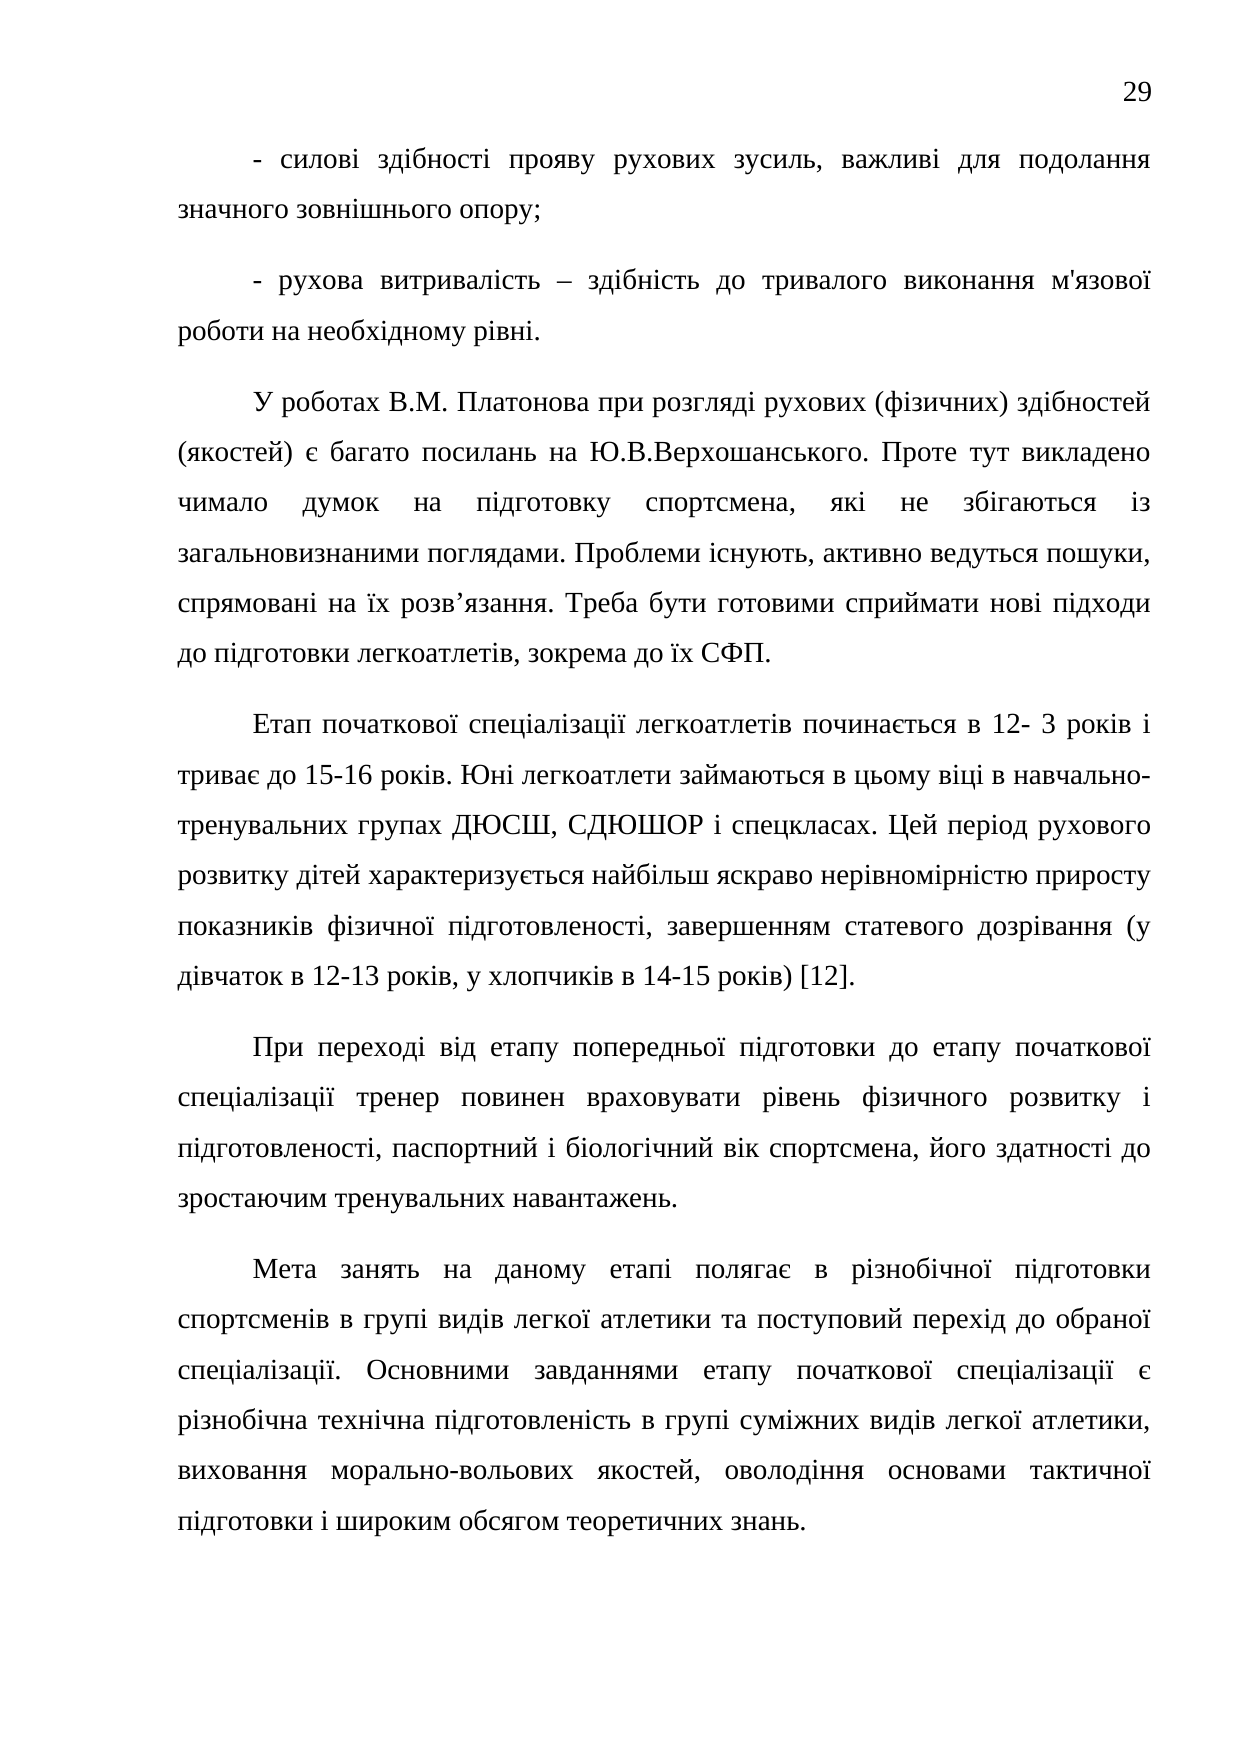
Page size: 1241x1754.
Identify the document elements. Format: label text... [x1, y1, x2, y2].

text При переході від етапу попередньої підготовки до етапу початкової спеціалізації тренер повинен враховувати рівень фізичного розвитку і підготовленості, паспортний і біологічний вік спортсмена, його здатності до зростаючим тренувальних навантажень. [177, 1029, 1152, 1214]
text - силові здібності прояву рухових зусиль, важливі для подолання значного зовнішнього опору; [177, 141, 1152, 225]
text У роботах В.М. Платонова при розгляді рухових (фізичних) здібностей (якостей) є багато посилань на Ю.В.Верхошанського. Проте тут викладено чимало думок на підготовку спортсмена, які не збігаються із загальновизнаними поглядами. Проблеми існують, активно ведуться пошуки, спрямовані на їх розв’язання. Треба бути готовими сприймати нові підходи до підготовки легкоатлетів, зокрема до їх СФП. [177, 384, 1152, 669]
text Мета занять на даному етапі полягає в різнобічної підготовки спортсменів в групі видів легкої атлетики та поступовий перехід до обраної спеціалізації. Основними завданнями етапу початкової спеціалізації є різнобічна технічна підготовленість в групі суміжних видів легкої атлетики, виховання морально-вольових якостей, оволодіння основами тактичної підготовки і широким обсягом теоретичних знань. [177, 1251, 1152, 1536]
text - рухова витривалість – здібність до тривалого виконання м'язової роботи на необхідному рівні. [177, 262, 1152, 346]
text Етап початкової спеціалізації легкоатлетів починається в 12- 3 років і триває до 15-16 років. Юні легкоатлети займаються в цьому віці в навчально-тренувальних групах ДЮСШ, СДЮШОР і спецкласах. Цей період рухового розвитку дітей характеризується найбільш яскраво нерівномірністю приросту показників фізичної підготовленості, завершенням статевого дозрівання (у дівчаток в 12-13 років, у хлопчиків в 14-15 років) [12]. [177, 706, 1152, 992]
